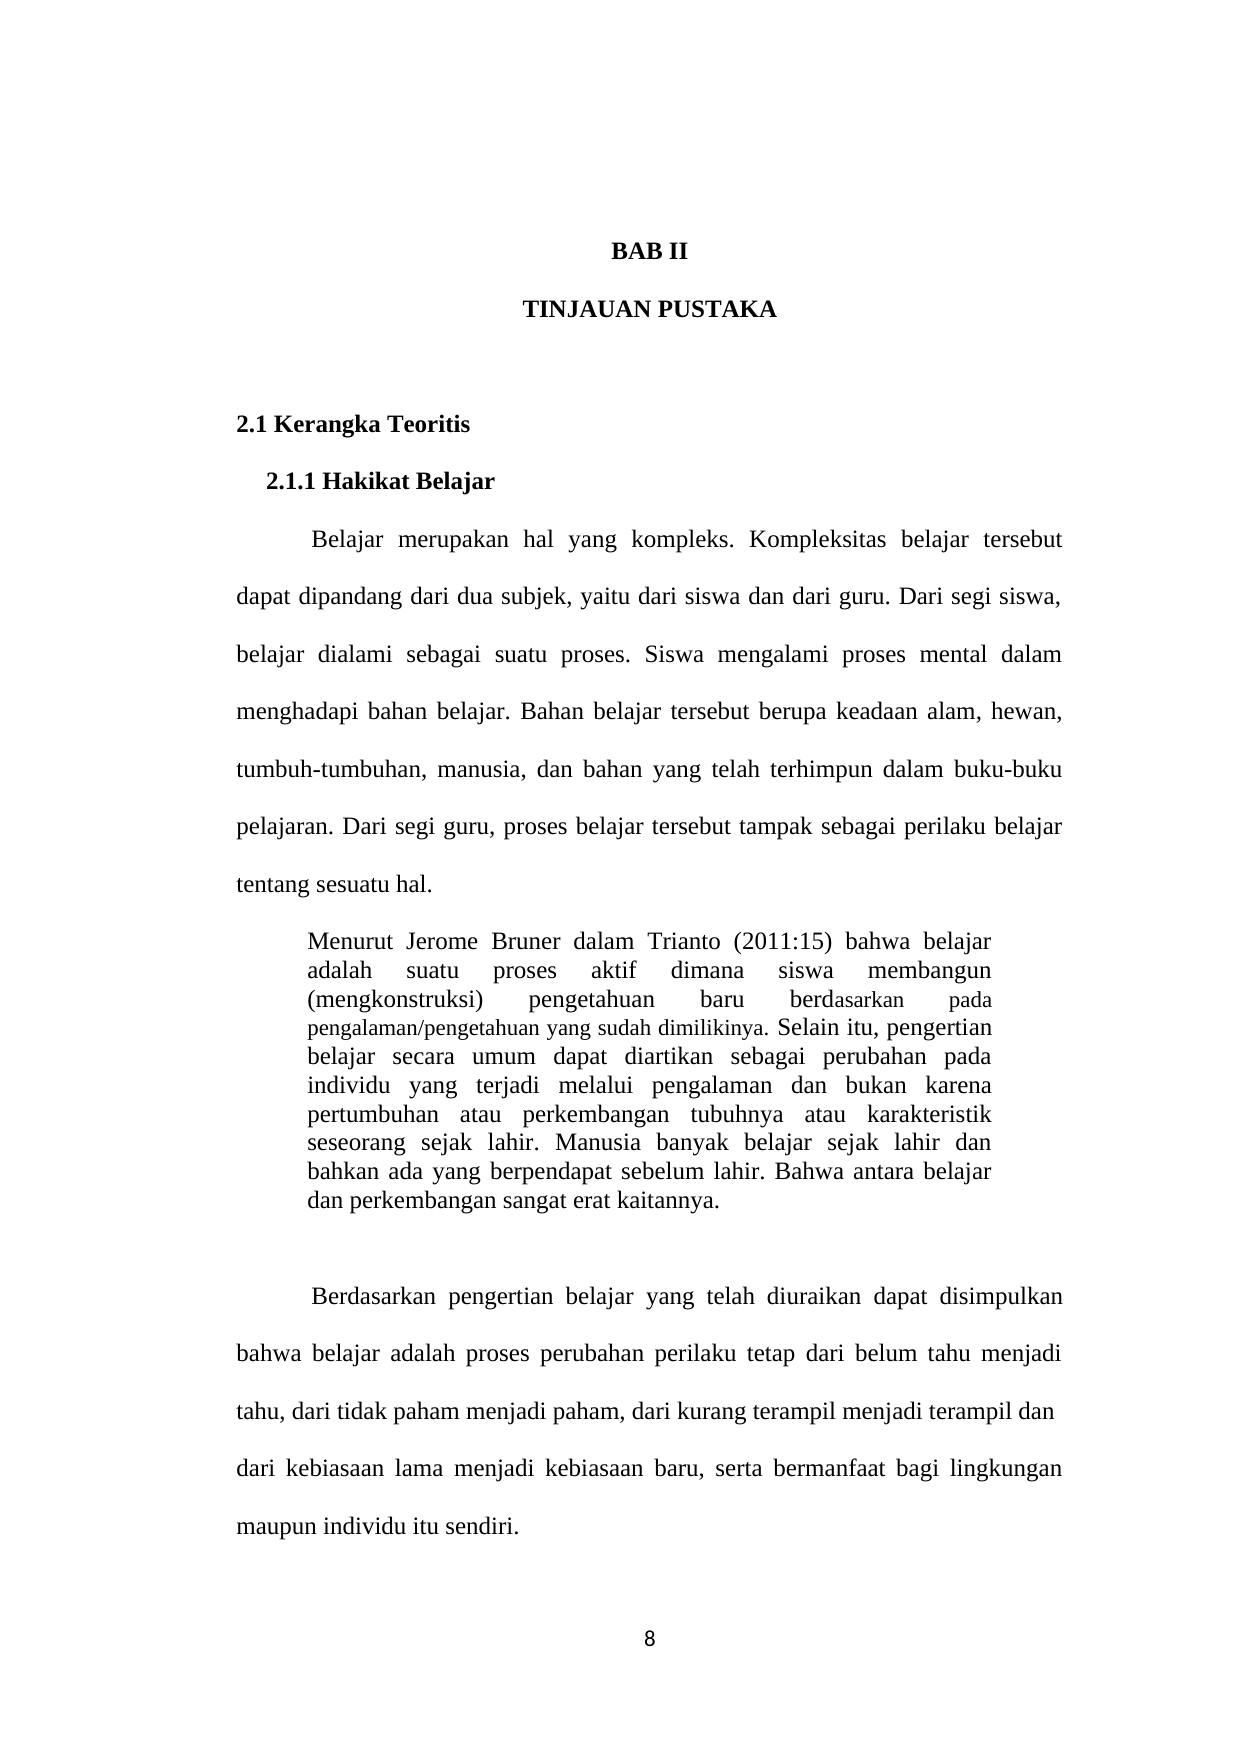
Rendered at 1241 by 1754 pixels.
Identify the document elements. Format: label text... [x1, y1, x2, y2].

text Menurut Jerome Bruner dalam Trianto (2011:15) bahwa belajar adalah suatu proses aktif dimana siswa membangun (mengkonstruksi) pengetahuan baru berdasarkan pada pengalaman/pengetahuan yang sudah dimilikinya. Selain itu, pengertian belajar secara umum dapat diartikan sebagai perubahan pada individu yang terjadi melalui pengalaman dan bukan karena pertumbuhan atau perkembangan tubuhnya atau karakteristik seseorang sejak lahir. Manusia banyak belajar sejak lahir dan bahkan ada yang berpendapat sebelum lahir. Bahwa antara belajar dan perkembangan sangat erat kaitannya. [307, 926, 992, 1214]
text Berdasarkan pengertian belajar yang telah diuraikan dapat disimpulkan bahwa belajar adalah proses perubahan perilaku tetap dari belum tahu menjadi tahu, dari tidak paham menjadi paham, dari kurang terampil menjadi terampil dan [236, 1281, 1063, 1424]
text TINJAUAN PUSTAKA [236, 294, 1063, 322]
text BAB II [236, 236, 1063, 265]
text dari kebiasaan lama menjadi kebiasaan baru, serta bermanfaat bagi lingkungan maupun individu itu sendiri. [236, 1453, 1063, 1539]
text 2.1 Kerangka Teoritis [236, 409, 1063, 437]
text Belajar merupakan hal yang kompleks. Kompleksitas belajar tersebut dapat dipandang dari dua subjek, yaitu dari siswa dan dari guru. Dari segi siswa, belajar dialami sebagai suatu proses. Siswa mengalami proses mental dalam menghadapi bahan belajar. Bahan belajar tersebut berupa keadaan alam, hewan, tumbuh-tumbuhan, manusia, dan bahan yang telah terhimpun dalam buku-buku pelajaran. Dari segi guru, proses belajar tersebut tampak sebagai perilaku belajar tentang sesuatu hal. [236, 524, 1063, 897]
text 2.1.1 Hakikat Belajar [236, 466, 1063, 495]
